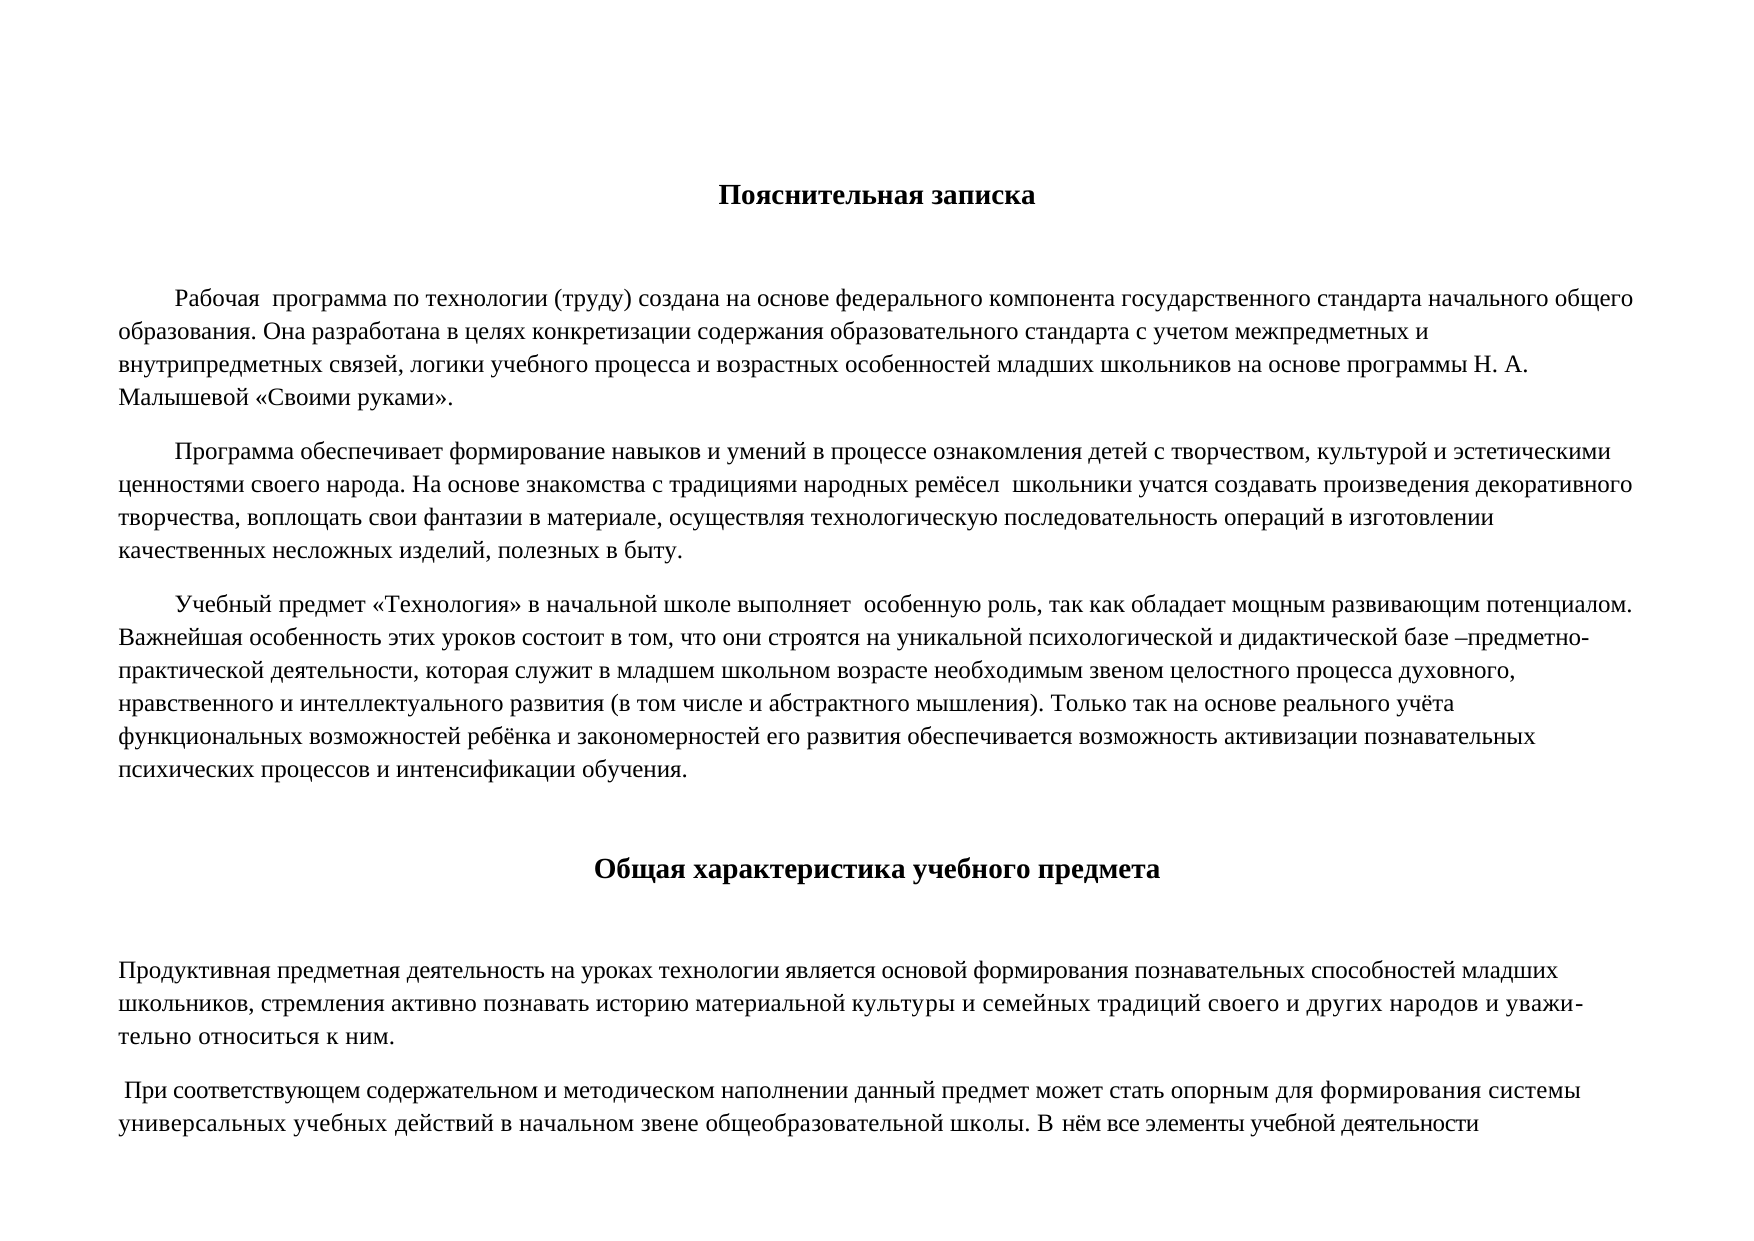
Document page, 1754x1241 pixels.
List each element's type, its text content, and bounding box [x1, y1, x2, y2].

text Общая характеристика учебного предмета [118, 851, 1636, 885]
text Программа обеспечивает формирование навыков и умений в процессе ознакомления детей с творчеством, культурой и эстетическими ценностями своего народа. На основе знакомства с традициями народных ремёсел школьники учатся создавать произведения декоративного творчества, воплощать свои фантазии в материале, осуществляя технологическую последовательность операций в изготовлении качественных несложных изделий, полезных в быту. [118, 436, 1636, 564]
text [118, 1075, 1636, 1137]
text Учебный предмет «Технология» в начальной школе выполняет особенную роль, так как обладает мощным развивающим потенциалом. Важнейшая особенность этих уроков состоит в том, что они строятся на уникальной психологической и дидактической базе –предметно-практической деятельности, которая служит в младшем школьном возрасте необходимым звеном целостного процесса духовного, нравственного и интеллектуального развития (в том числе и абстрактного мышления). Только так на основе реального учёта функциональных возможностей ребёнка и закономерностей его развития обеспечивается возможность активизации познавательных психических процессов и интенсификации обучения. [118, 589, 1636, 783]
text Продуктивная предметная деятельность на уроках технологии является основой формирования познавательных способностей младших школьников, стремления активно познавать историю материальной культуры и семейных традиций своего и других народов и уважительно относиться к ним. [118, 955, 1636, 1050]
text Рабочая программа по технологии (труду) создана на основе федерального компонента государственного стандарта начального общего образования. Она разработана в целях конкретизации содержания образовательного стандарта с учетом межпредметных и внутрипредметных связей, логики учебного процесса и возрастных особенностей младших школьников на основе программы Н. А. Малышевой «Своими руками». [118, 283, 1636, 411]
text Пояснительная записка [118, 177, 1636, 211]
